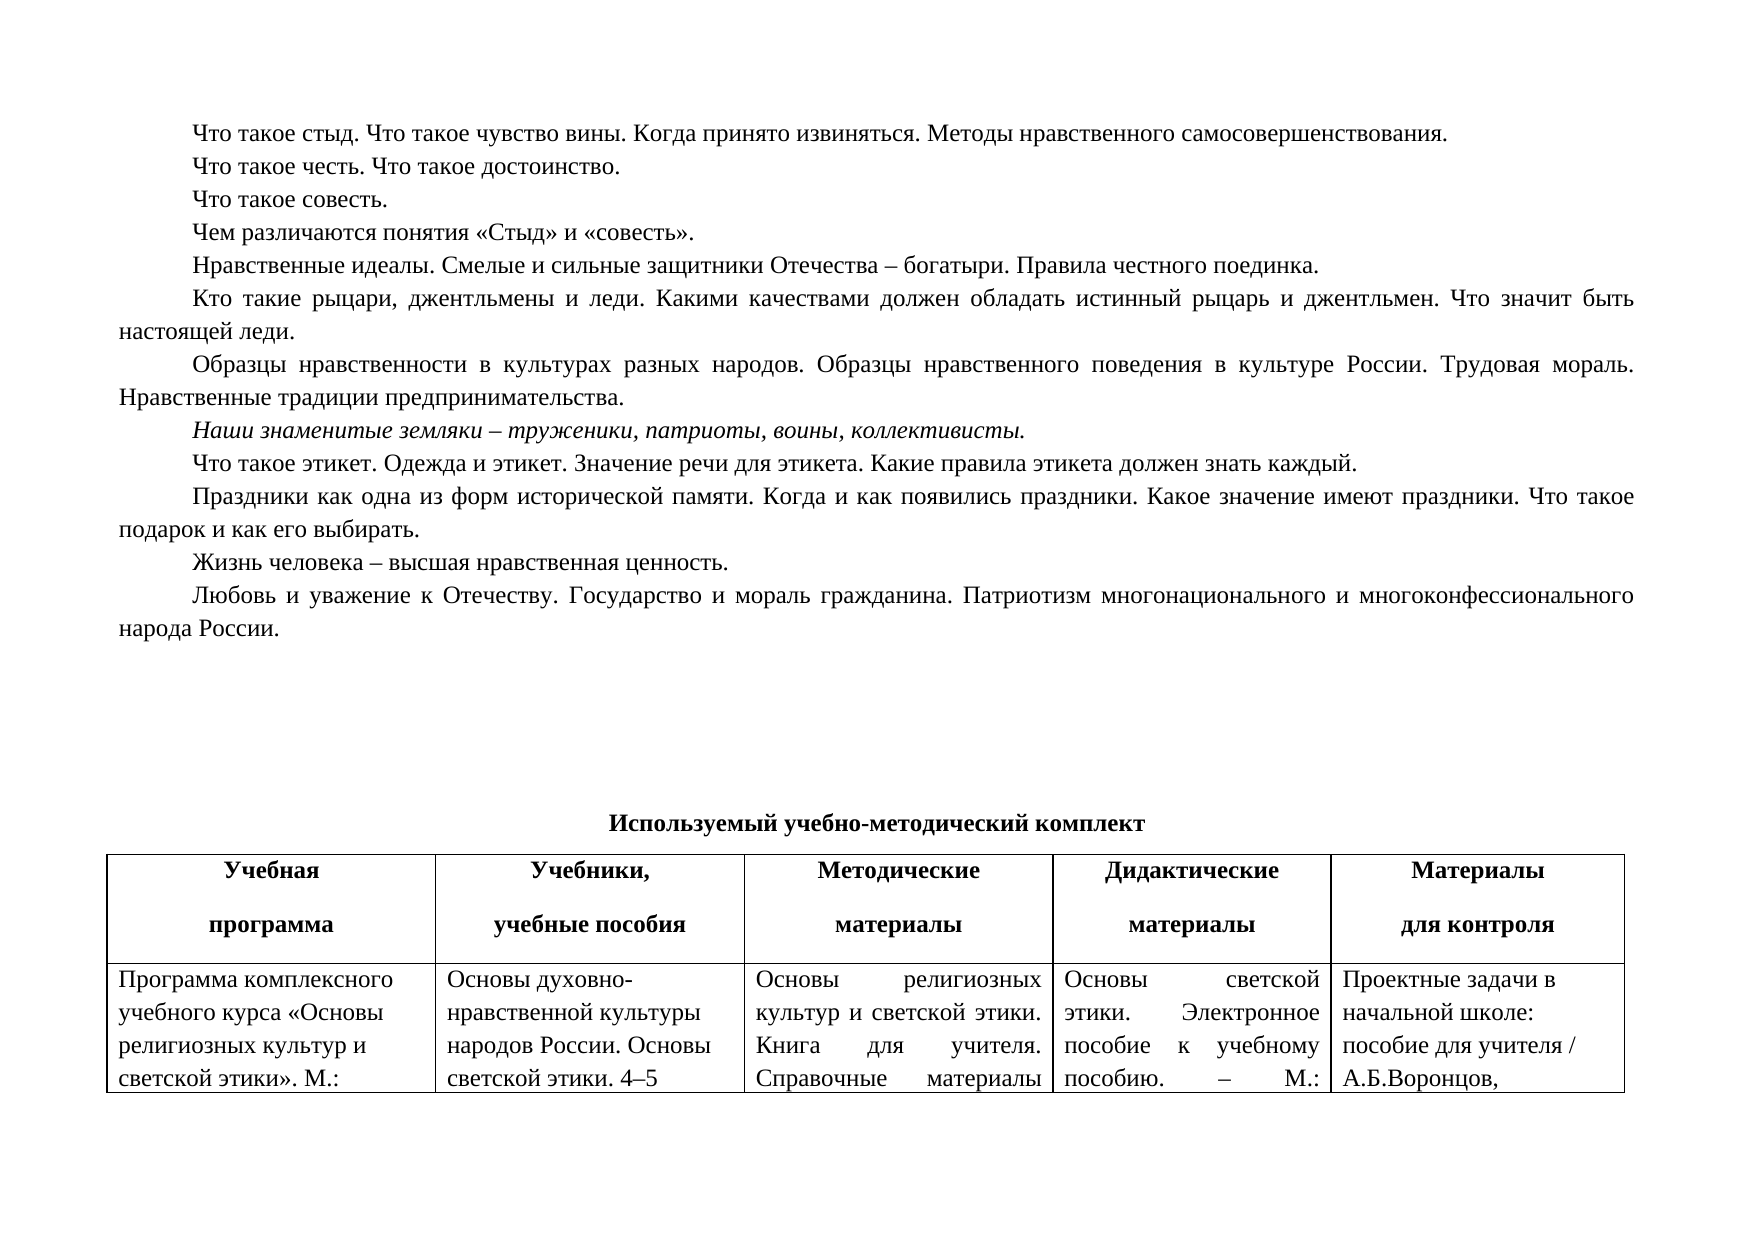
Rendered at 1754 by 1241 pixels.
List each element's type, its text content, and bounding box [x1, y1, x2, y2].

text Любовь и уважение к Отечеству. Государство и мораль гражданина. Патриотизм многонационального и многоконфессионального народа России. [119, 580, 1636, 642]
text Используемый учебно-методический комплект [118, 808, 1636, 837]
text Чем различаются понятия «Стыд» и «совесть». [119, 217, 1636, 246]
text Жизнь человека – высшая нравственная ценность. [119, 547, 1636, 576]
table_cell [1054, 964, 1330, 1092]
text Что такое совесть. [119, 184, 1636, 213]
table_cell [436, 964, 744, 1092]
table_header Дидактические материалы [1054, 855, 1330, 962]
text Наши знаменитые земляки – труженики, патриоты, воины, коллективисты. [119, 415, 1636, 444]
text Нравственные идеалы. Смелые и сильные защитники Отечества – богатыри. Правила честного поединка. [119, 250, 1636, 279]
text Кто такие рыцари, джентльмены и леди. Какими качествами должен обладать истинный рыцарь и джентльмен. Что значит быть настоящей леди. [119, 283, 1636, 345]
text Праздники как одна из форм исторической памяти. Когда и как появились праздники. Какое значение имеют праздники. Что такое подарок и как его выбирать. [119, 481, 1636, 543]
table_header Учебники, учебные пособия [436, 855, 744, 962]
table_header Материалы для контроля [1332, 855, 1624, 962]
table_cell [108, 964, 435, 1092]
text Образцы нравственности в культурах разных народов. Образцы нравственного поведения в культуре России. Трудовая мораль. Нравственные традиции предпринимательства. [119, 349, 1636, 411]
text Что такое честь. Что такое достоинство. [119, 151, 1636, 180]
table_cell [745, 964, 1052, 1092]
table_header Учебная программа [108, 855, 435, 962]
text Что такое стыд. Что такое чувство вины. Когда принято извиняться. Методы нравственного самосовершенствования. [119, 118, 1636, 147]
table_header Методические материалы [745, 855, 1052, 962]
text Что такое этикет. Одежда и этикет. Значение речи для этикета. Какие правила этикета должен знать каждый. [119, 448, 1636, 477]
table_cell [1332, 964, 1624, 1092]
